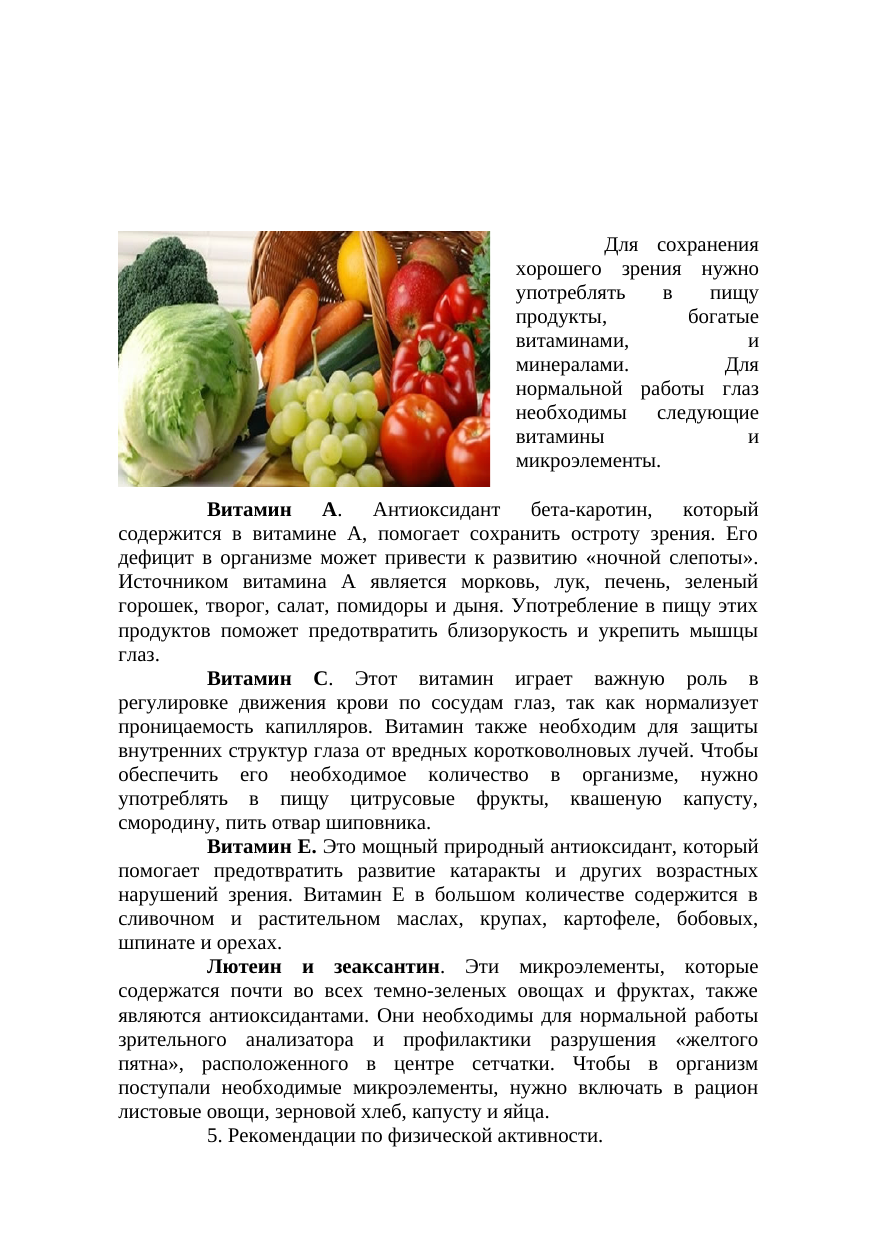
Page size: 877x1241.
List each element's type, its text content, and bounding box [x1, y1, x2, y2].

picture [118, 231, 490, 487]
table_header Для сохранения хорошего зрения нужно употреблять в пищу продукты, богатые витаминами, и минералами. Для нормальной работы глаз необходимы следующие витамины и микроэлементы. [505, 231, 770, 496]
list Витамин E. Это мощный природный антиоксидант, который помогает предотвратить развитие катаракты и других возрастных нарушений зрения. Витамин Е в большом количестве содержится в сливочном и растительном маслах, крупах, картофеле, бобовых, шпинате и орехах. [118, 834, 759, 954]
list 5. Рекомендации по физической активности. [118, 1123, 759, 1147]
table_header [107, 231, 504, 496]
list Лютеин и зеаксантин. Эти микроэлементы, которые содержатся почти во всех темно-зеленых овощах и фруктах, также являются антиоксидантами. Они необходимы для нормальной работы зрительного анализатора и профилактики разрушения «желтого пятна», расположенного в центре сетчатки. Чтобы в организм поступали необходимые микроэлементы, нужно включать в рацион листовые овощи, зерновой хлеб, капусту и яйца. [118, 954, 759, 1123]
list Витамин С. Этот витамин играет важную роль в регулировке движения крови по сосудам глаз, так как нормализует проницаемость капилляров. Витамин также необходим для защиты внутренних структур глаза от вредных коротковолновых лучей. Чтобы обеспечить его необходимое количество в организме, нужно употреблять в пищу цитрусовые фрукты, квашеную капусту, смородину, пить отвар шиповника. [118, 666, 759, 834]
list Витамин А. Антиоксидант бета-каротин, который содержится в витамине A, помогает сохранить остроту зрения. Его дефицит в организме может привести к развитию «ночной слепоты». Источником витамина A является морковь, лук, печень, зеленый горошек, творог, салат, помидоры и дыня. Употребление в пищу этих продуктов поможет предотвратить близорукость и укрепить мышцы глаз. [118, 497, 759, 666]
